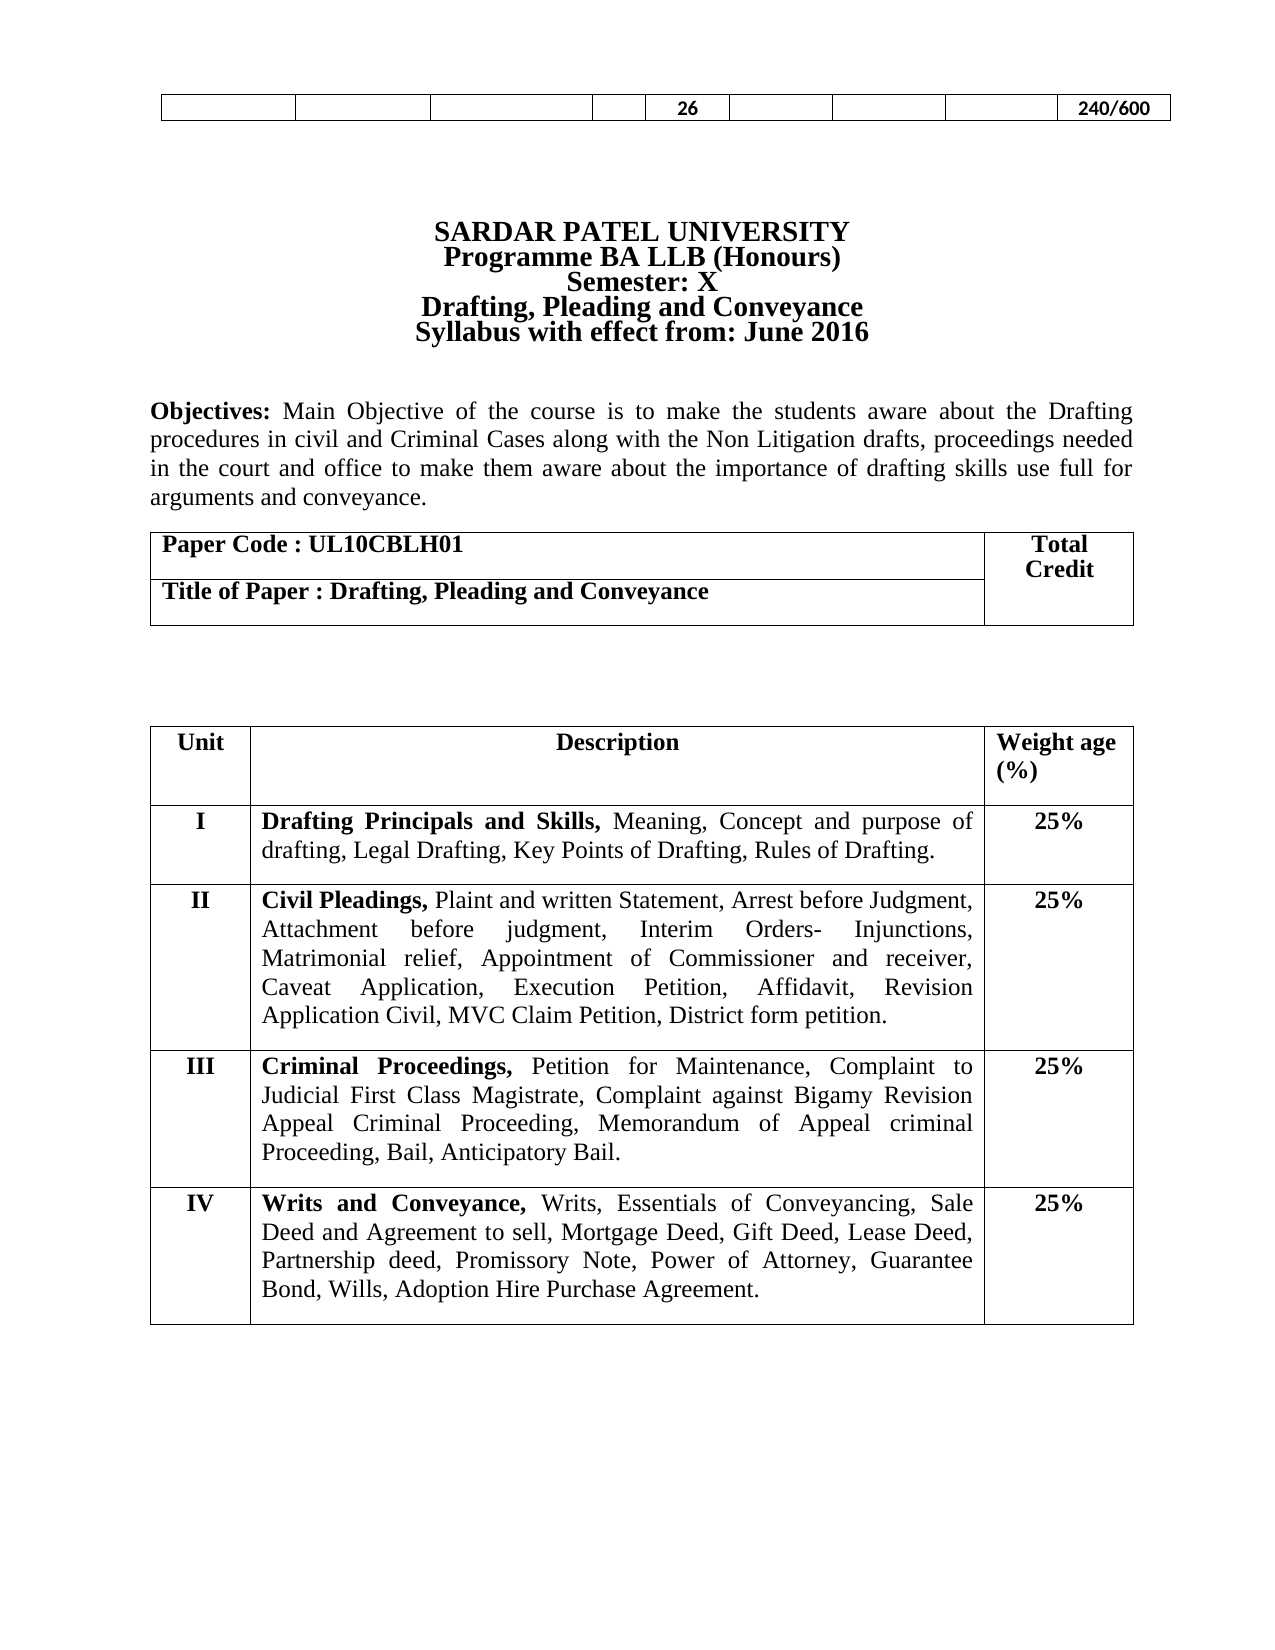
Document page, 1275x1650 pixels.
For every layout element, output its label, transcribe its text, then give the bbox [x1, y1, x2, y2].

table_cell [296, 95, 430, 120]
text Programme BA LLB (Honours) [150, 246, 720, 271]
table_header Total Credit [985, 533, 1133, 625]
table_cell 25% [985, 1188, 1133, 1324]
text Drafting, Pleading and Conveyance [150, 296, 1134, 321]
table_cell 240/600 [1058, 95, 1170, 120]
table_cell [833, 95, 945, 120]
table_cell Criminal Proceedings, Petition for Maintenance, Complaint to Judicial First Class Magistrate, Complaint against Bigamy Revision Appeal Criminal Proceeding, Memorandum of Appeal criminal Proceeding, Bail, Anticipatory Bail. [251, 1051, 984, 1187]
table_cell 25% [985, 1051, 1133, 1187]
table_cell [730, 95, 832, 120]
table_header Description [251, 727, 984, 805]
table_cell [431, 95, 592, 120]
text Programme BA LLB (Honours) [833, 246, 1134, 271]
table_cell IV [151, 1188, 250, 1324]
table_cell 26 [646, 95, 729, 120]
table_cell Civil Pleadings, Plaint and written Statement, Arrest before Judgment, Attachment before judgment, Interim Orders- Injunctions, Matrimonial relief, Appointment of Commissioner and receiver, Caveat Application, Execution Petition, Affidavit, Revision Application Civil, MVC Claim Petition, District form petition. [251, 885, 984, 1050]
table_cell I [151, 806, 250, 884]
text Programme BA LLB (Honours) [718, 246, 836, 271]
table_cell II [151, 885, 250, 1050]
table_header Weight age (%) [985, 727, 1133, 805]
table_cell Drafting Principals and Skills, Meaning, Concept and purpose of drafting, Legal Drafting, Key Points of Drafting, Rules of Drafting. [251, 806, 984, 884]
text SARDAR PATEL UNIVERSITY [150, 221, 1134, 246]
table_cell III [151, 1051, 250, 1187]
table_cell 25% [985, 806, 1133, 884]
table_cell Title of Paper : Drafting, Pleading and Conveyance [151, 580, 984, 625]
table_cell [593, 95, 645, 120]
text Syllabus with effect from: June 2016 [150, 321, 1134, 346]
table_header Unit [151, 727, 250, 805]
text Objectives: Main Objective of the course is to make the students aware about the Drafting procedures in civil and Criminal Cases along with the Non Litigation drafts, proceedings needed in the court and office to make them aware about the importance of drafting skills use full for arguments and conveyance. [150, 396, 1134, 511]
table_cell 25% [985, 885, 1133, 1050]
text Semester: X [150, 271, 1134, 296]
table_cell [946, 95, 1057, 120]
table_header Paper Code : UL10CBLH01 [151, 533, 984, 578]
table_cell Writs and Conveyance, Writs, Essentials of Conveyancing, Sale Deed and Agreement to sell, Mortgage Deed, Gift Deed, Lease Deed, Partnership deed, Promissory Note, Power of Attorney, Guarantee Bond, Wills, Adoption Hire Purchase Agreement. [251, 1188, 984, 1324]
table_cell [162, 95, 295, 120]
